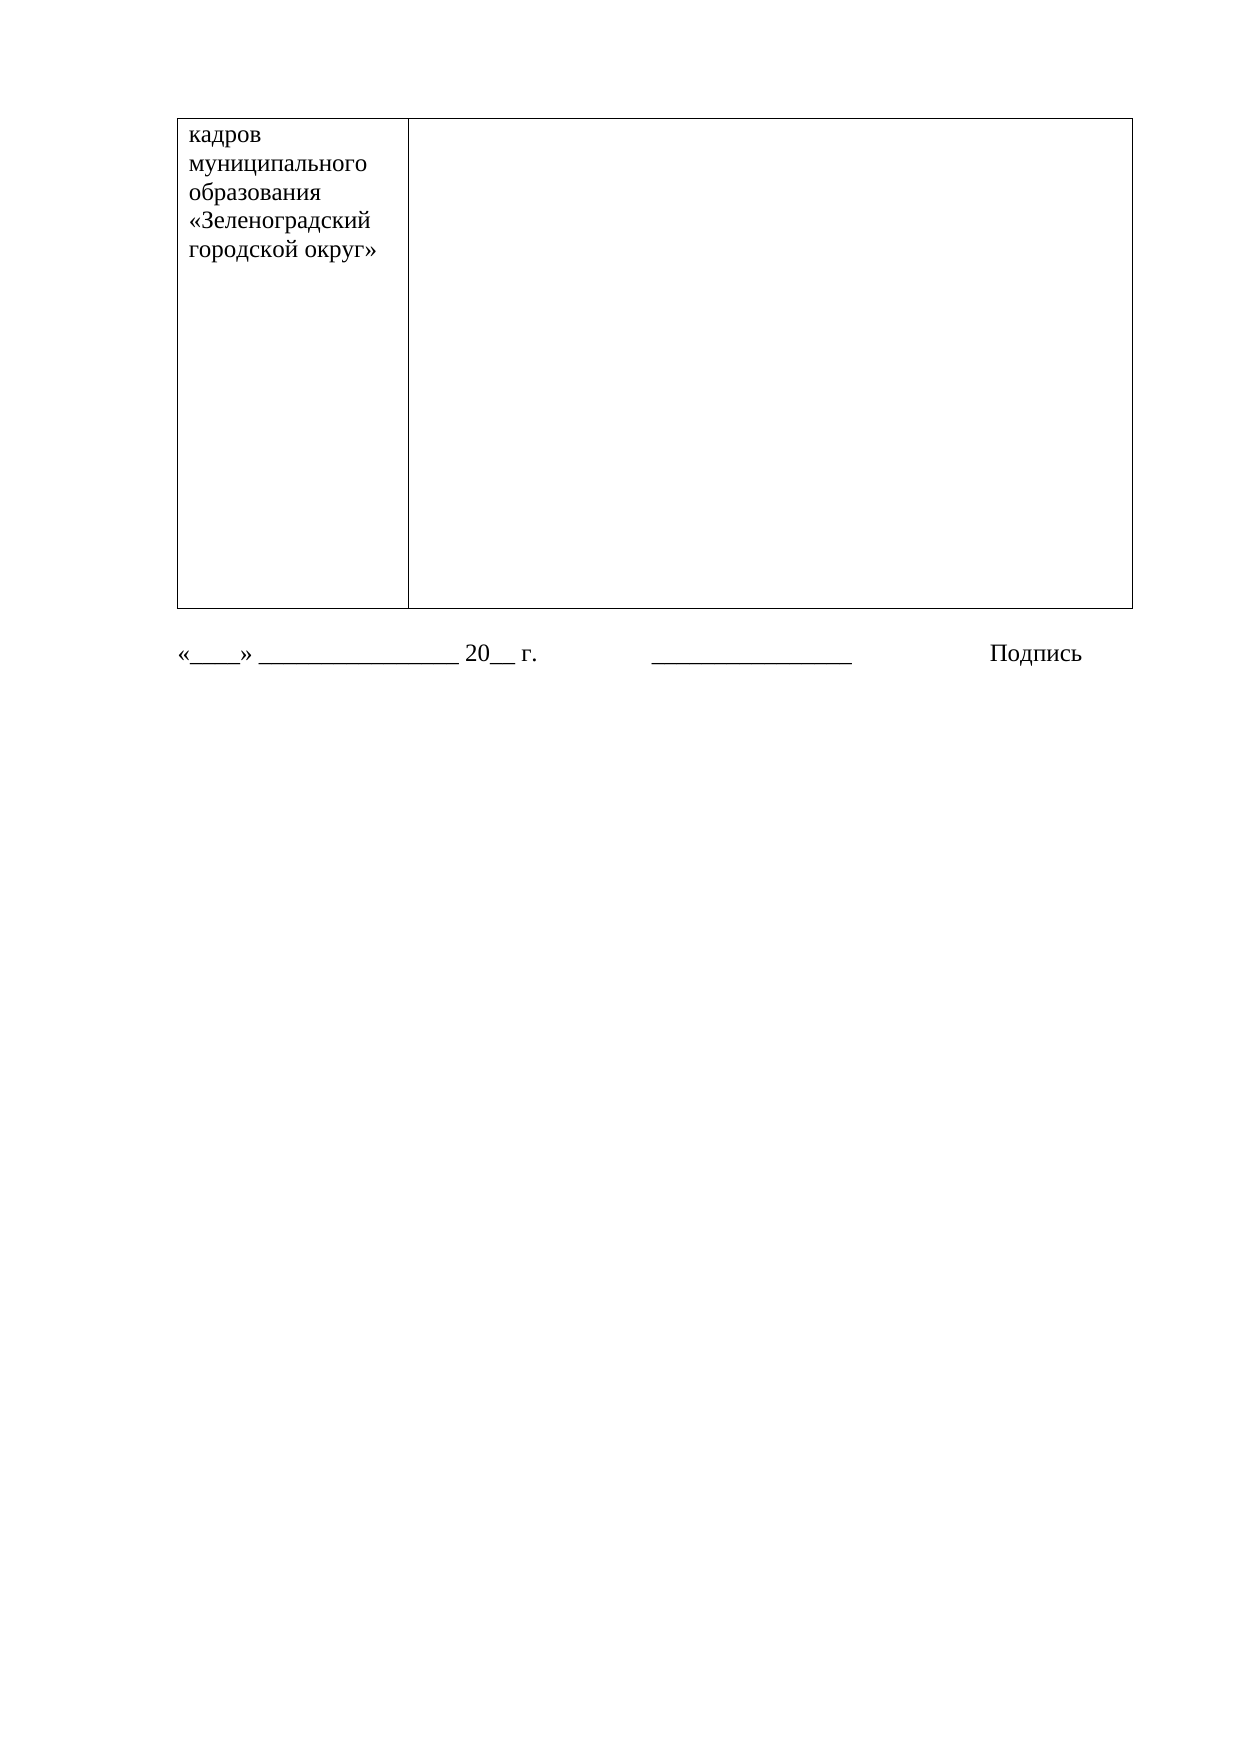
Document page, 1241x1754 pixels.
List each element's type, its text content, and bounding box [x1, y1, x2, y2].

table_cell [409, 119, 1132, 608]
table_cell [178, 119, 408, 608]
text «____» ________________ 20__ г. ________________ Подпись [177, 638, 1152, 666]
